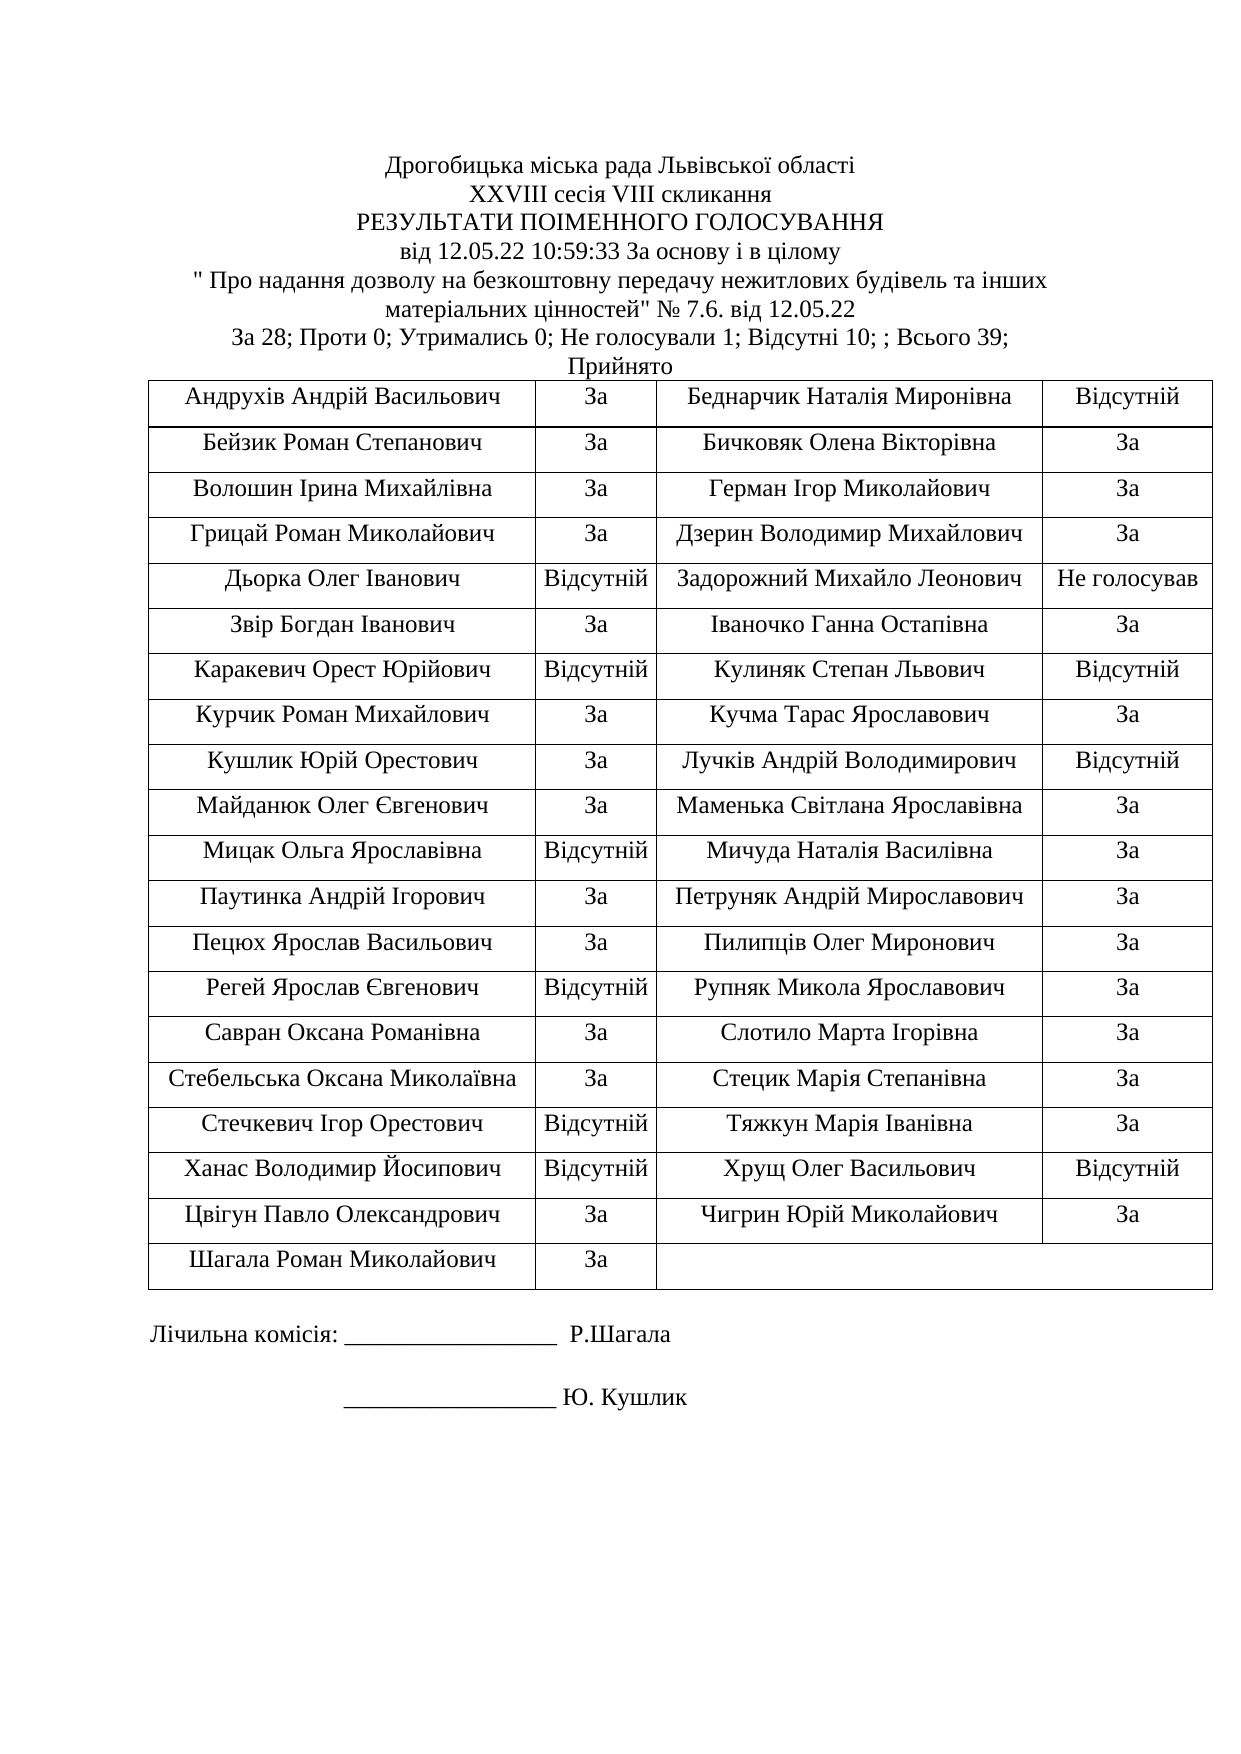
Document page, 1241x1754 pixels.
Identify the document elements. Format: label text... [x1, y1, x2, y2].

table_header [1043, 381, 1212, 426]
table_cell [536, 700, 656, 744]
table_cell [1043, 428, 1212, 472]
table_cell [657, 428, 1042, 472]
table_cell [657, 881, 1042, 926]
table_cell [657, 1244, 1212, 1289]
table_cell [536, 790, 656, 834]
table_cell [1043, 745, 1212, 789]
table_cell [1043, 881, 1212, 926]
text _________________ Ю. Кушлик [150, 1382, 1090, 1411]
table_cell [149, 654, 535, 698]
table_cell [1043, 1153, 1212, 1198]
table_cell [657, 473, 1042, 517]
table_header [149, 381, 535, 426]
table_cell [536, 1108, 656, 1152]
text " Про надання дозволу на безкоштовну передачу нежитлових будівель та інших матеріальних цінностей" № 7.6. від 12.05.22 [150, 265, 1090, 322]
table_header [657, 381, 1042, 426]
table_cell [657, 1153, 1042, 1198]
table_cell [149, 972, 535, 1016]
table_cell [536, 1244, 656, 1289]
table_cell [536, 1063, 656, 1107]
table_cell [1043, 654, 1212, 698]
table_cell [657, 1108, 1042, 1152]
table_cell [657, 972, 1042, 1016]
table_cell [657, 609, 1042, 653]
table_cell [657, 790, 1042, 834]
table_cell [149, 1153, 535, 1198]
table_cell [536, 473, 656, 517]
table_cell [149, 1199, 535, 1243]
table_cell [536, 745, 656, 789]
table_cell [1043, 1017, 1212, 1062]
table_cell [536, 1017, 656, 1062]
text Прийнято [150, 351, 1090, 380]
text За 28; Проти 0; Утримались 0; Не голосували 1; Відсутні 10; ; Всього 39; [150, 322, 1090, 351]
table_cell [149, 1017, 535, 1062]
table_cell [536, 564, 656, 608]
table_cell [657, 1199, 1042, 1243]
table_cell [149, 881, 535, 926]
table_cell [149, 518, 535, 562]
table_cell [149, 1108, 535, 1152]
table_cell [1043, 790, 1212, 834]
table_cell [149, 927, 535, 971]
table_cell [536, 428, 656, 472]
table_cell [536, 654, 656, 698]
text XXVIII сесія VIII скликання [150, 179, 1090, 207]
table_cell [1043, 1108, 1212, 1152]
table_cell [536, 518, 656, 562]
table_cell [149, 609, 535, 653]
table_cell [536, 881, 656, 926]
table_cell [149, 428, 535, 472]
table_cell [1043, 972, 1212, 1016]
text від 12.05.22 10:59:33 За основу і в цілому [150, 236, 1090, 265]
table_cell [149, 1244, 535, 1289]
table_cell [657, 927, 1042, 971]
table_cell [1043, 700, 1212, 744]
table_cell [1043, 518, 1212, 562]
text РЕЗУЛЬТАТИ ПОІМЕННОГО ГОЛОСУВАННЯ [150, 207, 1090, 236]
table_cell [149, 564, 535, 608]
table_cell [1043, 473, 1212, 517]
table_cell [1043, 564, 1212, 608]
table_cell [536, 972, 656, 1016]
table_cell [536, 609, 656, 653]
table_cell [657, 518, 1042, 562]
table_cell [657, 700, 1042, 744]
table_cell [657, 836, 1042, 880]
text Дрогобицька міська рада Львівської області [150, 150, 1090, 179]
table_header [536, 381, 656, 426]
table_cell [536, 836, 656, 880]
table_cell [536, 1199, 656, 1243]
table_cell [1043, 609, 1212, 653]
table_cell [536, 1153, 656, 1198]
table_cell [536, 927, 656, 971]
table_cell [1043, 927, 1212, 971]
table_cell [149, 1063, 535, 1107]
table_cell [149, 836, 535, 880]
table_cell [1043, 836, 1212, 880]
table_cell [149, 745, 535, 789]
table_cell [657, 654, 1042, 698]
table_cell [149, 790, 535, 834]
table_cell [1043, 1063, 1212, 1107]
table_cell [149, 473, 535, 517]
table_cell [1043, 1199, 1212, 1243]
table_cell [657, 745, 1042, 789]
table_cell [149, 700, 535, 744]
text Лічильна комісія: _________________ Р.Шагала [150, 1319, 1090, 1348]
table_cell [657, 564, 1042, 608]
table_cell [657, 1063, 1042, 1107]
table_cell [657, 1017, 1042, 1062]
